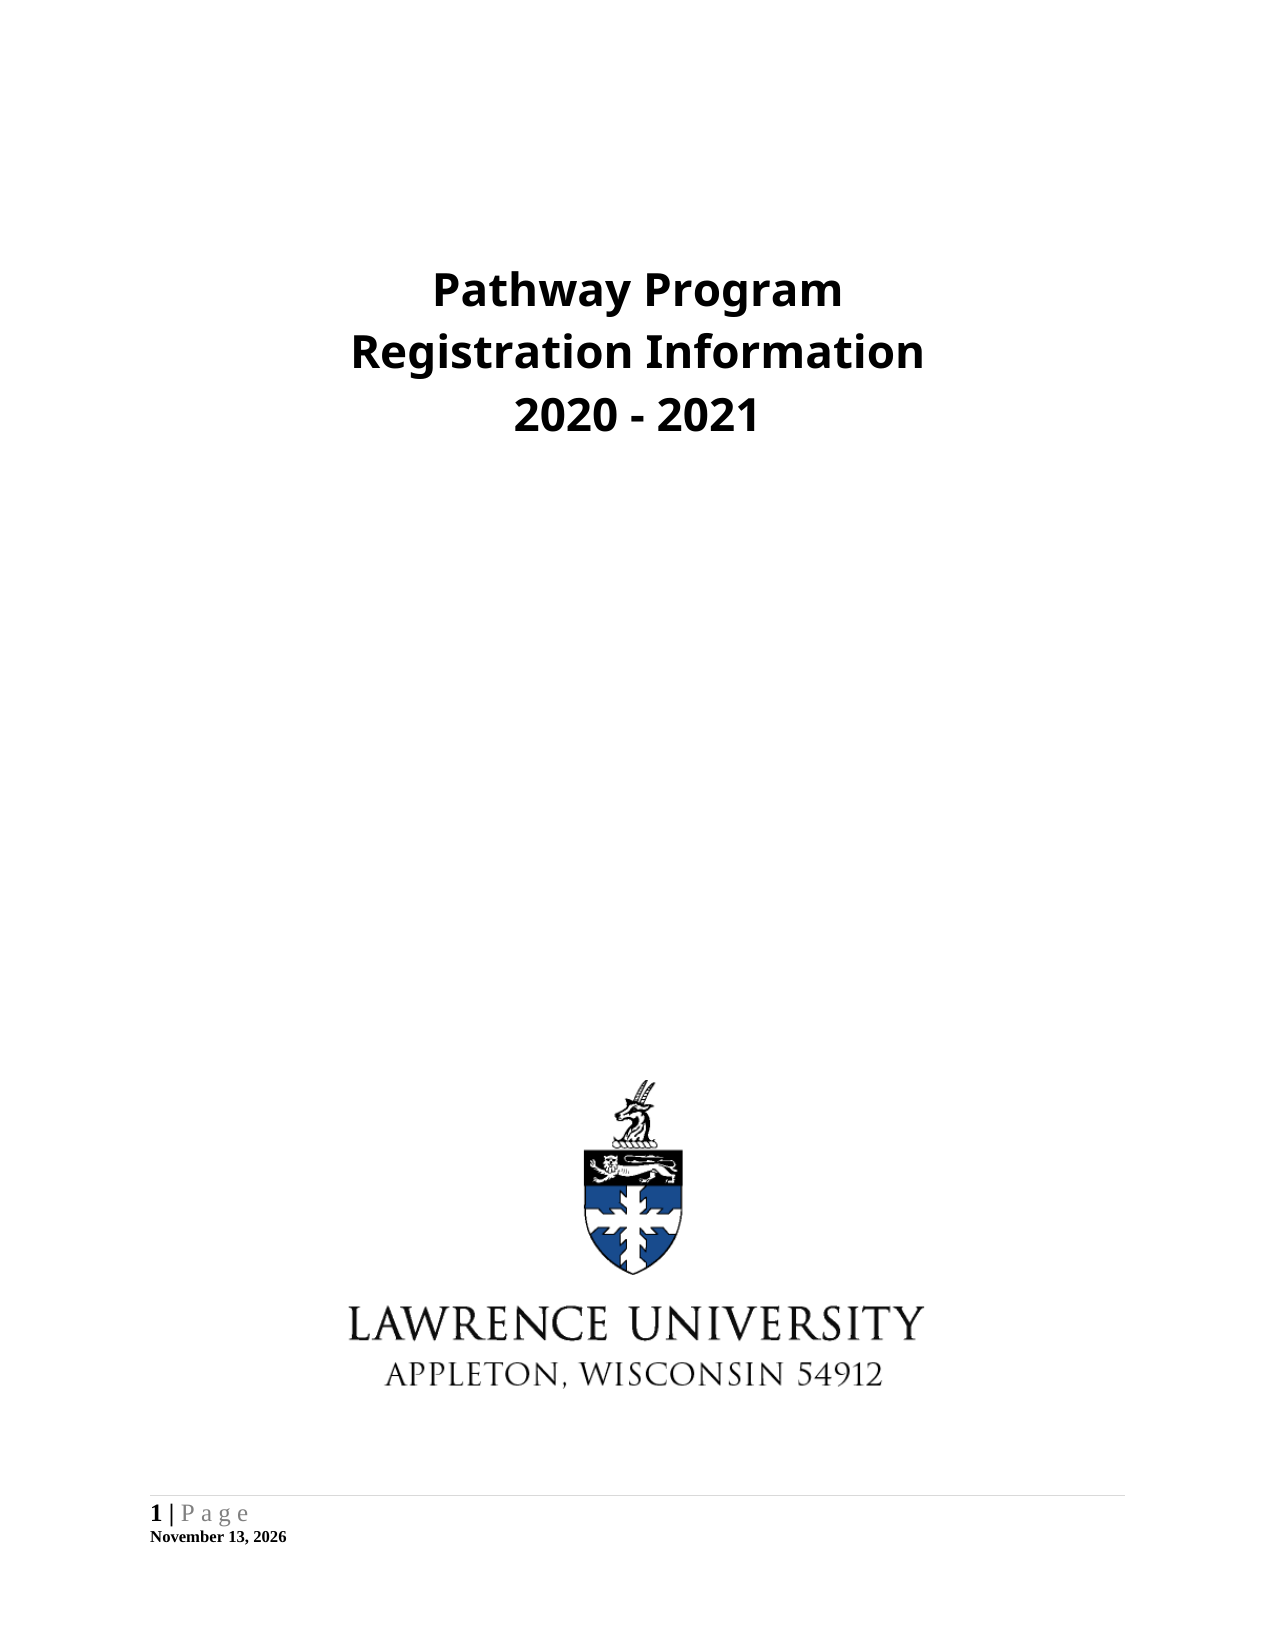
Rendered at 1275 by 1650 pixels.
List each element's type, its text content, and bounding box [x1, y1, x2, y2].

text 2020 - 2021 [150, 382, 1125, 445]
picture [291, 1039, 984, 1434]
text Registration Information [150, 320, 1125, 382]
text Pathway Program [150, 258, 1125, 320]
